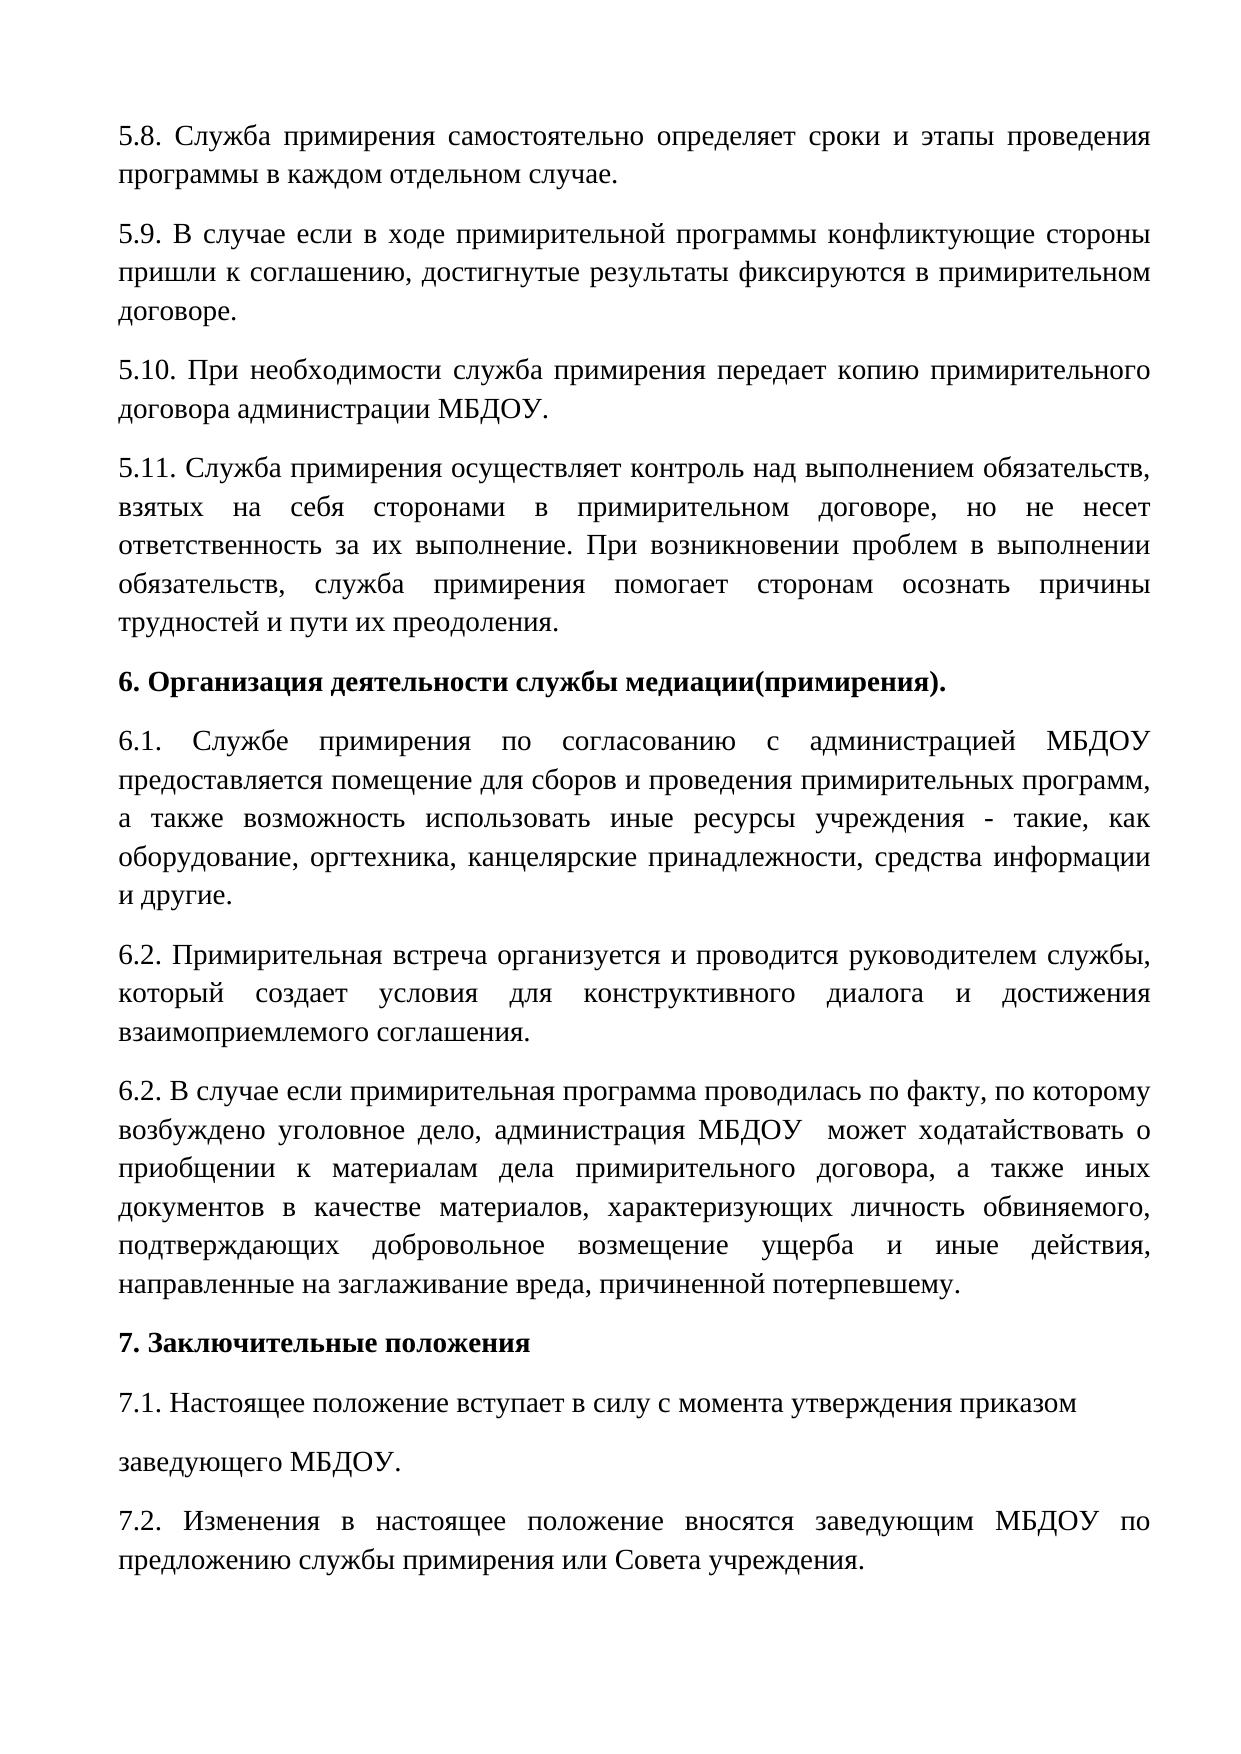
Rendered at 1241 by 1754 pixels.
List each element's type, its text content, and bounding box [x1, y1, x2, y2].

text 5.11. Служба примирения осуществляет контроль над выполнением обязательств, взятых на себя сторонами в примирительном договоре, но не несет ответственность за их выполнение. При возникновении проблем в выполнении обязательств, служба примирения помогает сторонам осознать причины трудностей и пути их преодоления. [118, 450, 1152, 638]
text 6. Организация деятельности службы медиации(примирения). [118, 664, 1152, 697]
text 6.2. Примирительная встреча организуется и проводится руководителем службы, который создает условия для конструктивного диалога и достижения взаимоприемлемого соглашения. [118, 937, 1152, 1047]
text 5.9. В случае если в ходе примирительной программы конфликтующие стороны пришли к соглашению, достигнутые результаты фиксируются в примирительном договоре. [118, 216, 1152, 327]
text 7. Заключительные положения [118, 1325, 1152, 1359]
text 5.10. При необходимости служба примирения передает копию примирительного договора администрации МБДОУ. [118, 352, 1152, 424]
text 7.1. Настоящее положение вступает в силу с момента утверждения приказом [118, 1385, 1152, 1418]
text заведующего МБДОУ. [118, 1444, 1152, 1478]
text 5.8. Служба примирения самостоятельно определяет сроки и этапы проведения программы в каждом отдельном случае. [118, 118, 1152, 190]
text 7.2. Изменения в настоящее положение вносятся заведующим МБДОУ по предложению службы примирения или Совета учреждения. [118, 1503, 1152, 1576]
text 6.2. В случае если примирительная программа проводилась по факту, по которому возбуждено уголовное дело, администрация МБДОУ может ходатайствовать о приобщении к материалам дела примирительного договора, а также иных документов в качестве материалов, характеризующих личность обвиняемого, подтверждающих добровольное возмещение ущерба и иные действия, направленные на заглаживание вреда, причиненной потерпевшему. [118, 1073, 1152, 1299]
text 6.1. Службе примирения по согласованию с администрацией МБДОУ предоставляется помещение для сборов и проведения примирительных программ, а также возможность использовать иные ресурсы учреждения - такие, как оборудование, оргтехника, канцелярские принадлежности, средства информации и другие. [118, 723, 1152, 911]
